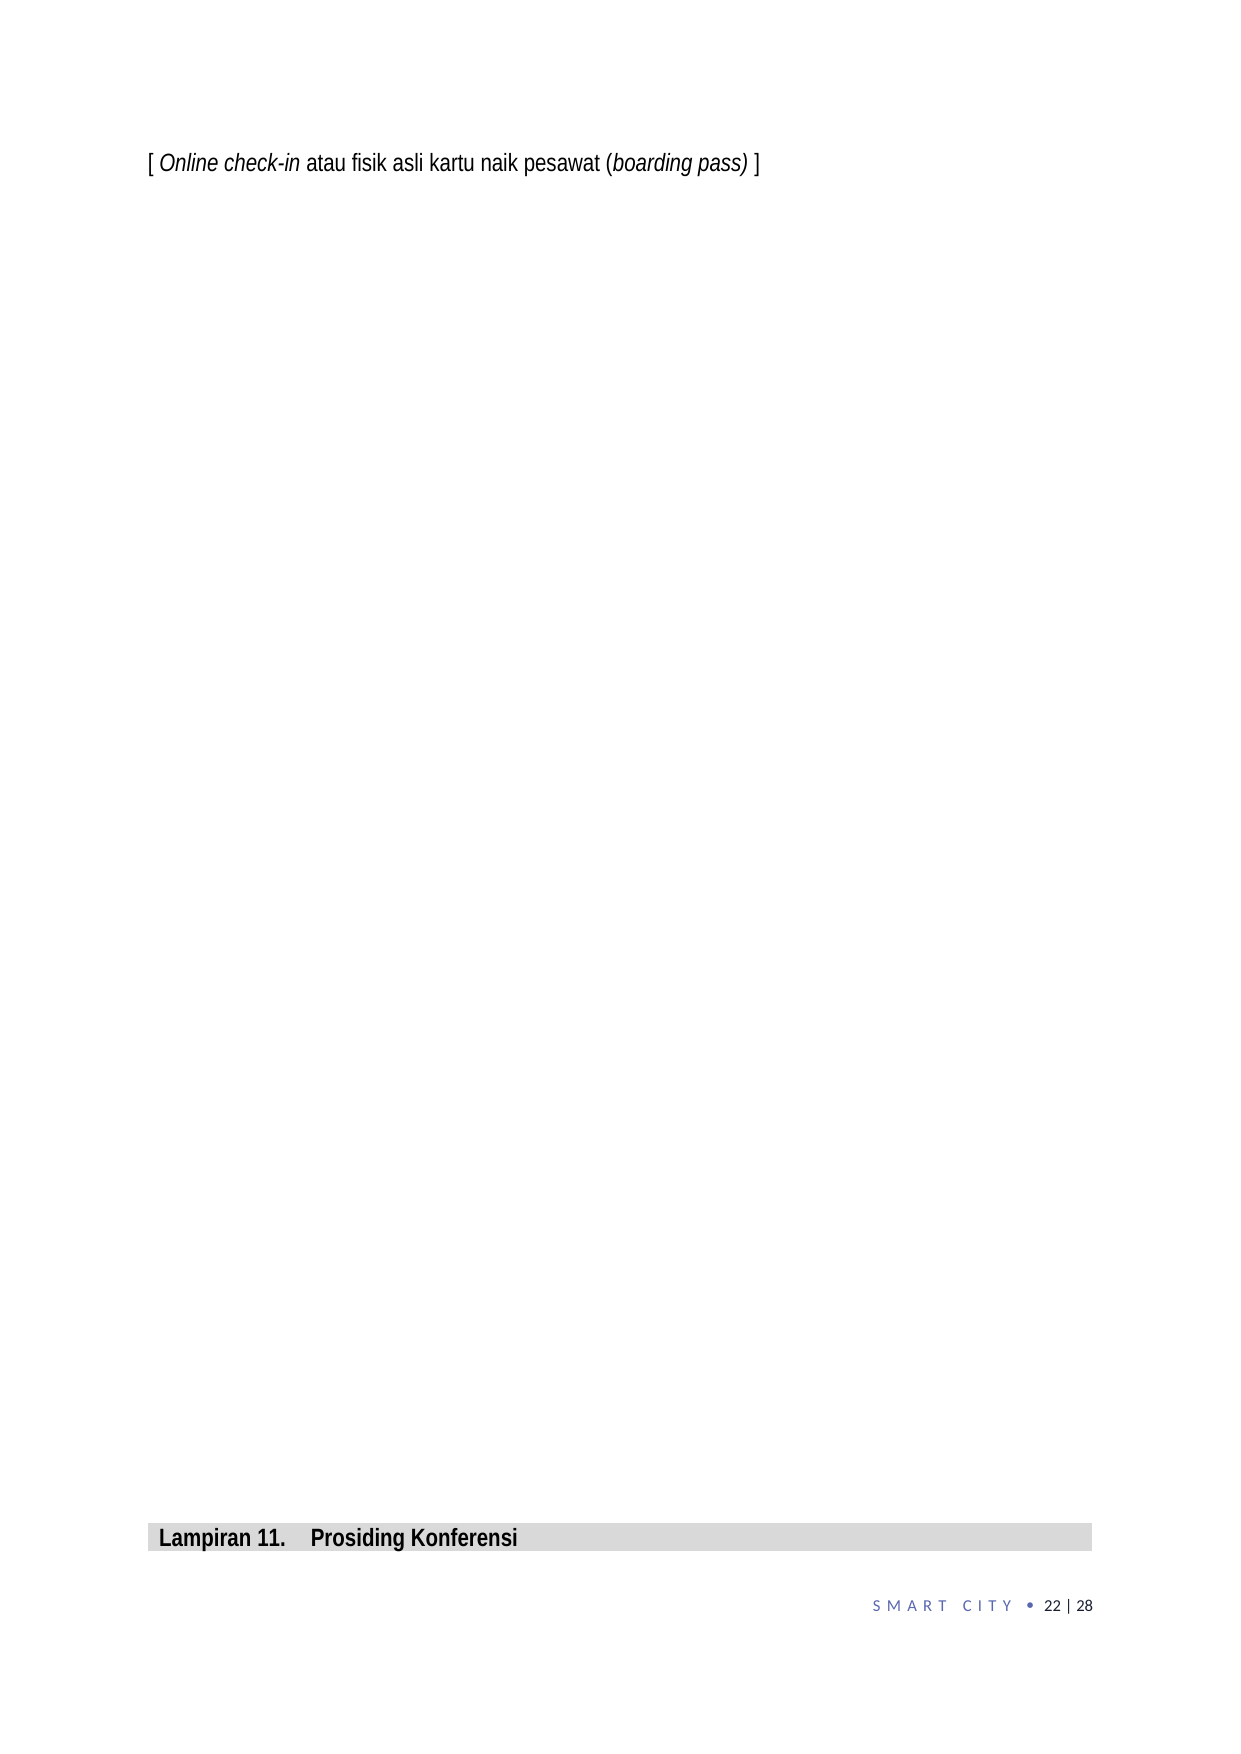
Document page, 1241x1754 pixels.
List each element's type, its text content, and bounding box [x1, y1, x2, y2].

table_header Lampiran 11. Prosiding Konferensi [148, 1523, 1092, 1551]
text [ Online check-in atau fisik asli kartu naik pesawat (boarding pass) ] [148, 148, 1092, 176]
